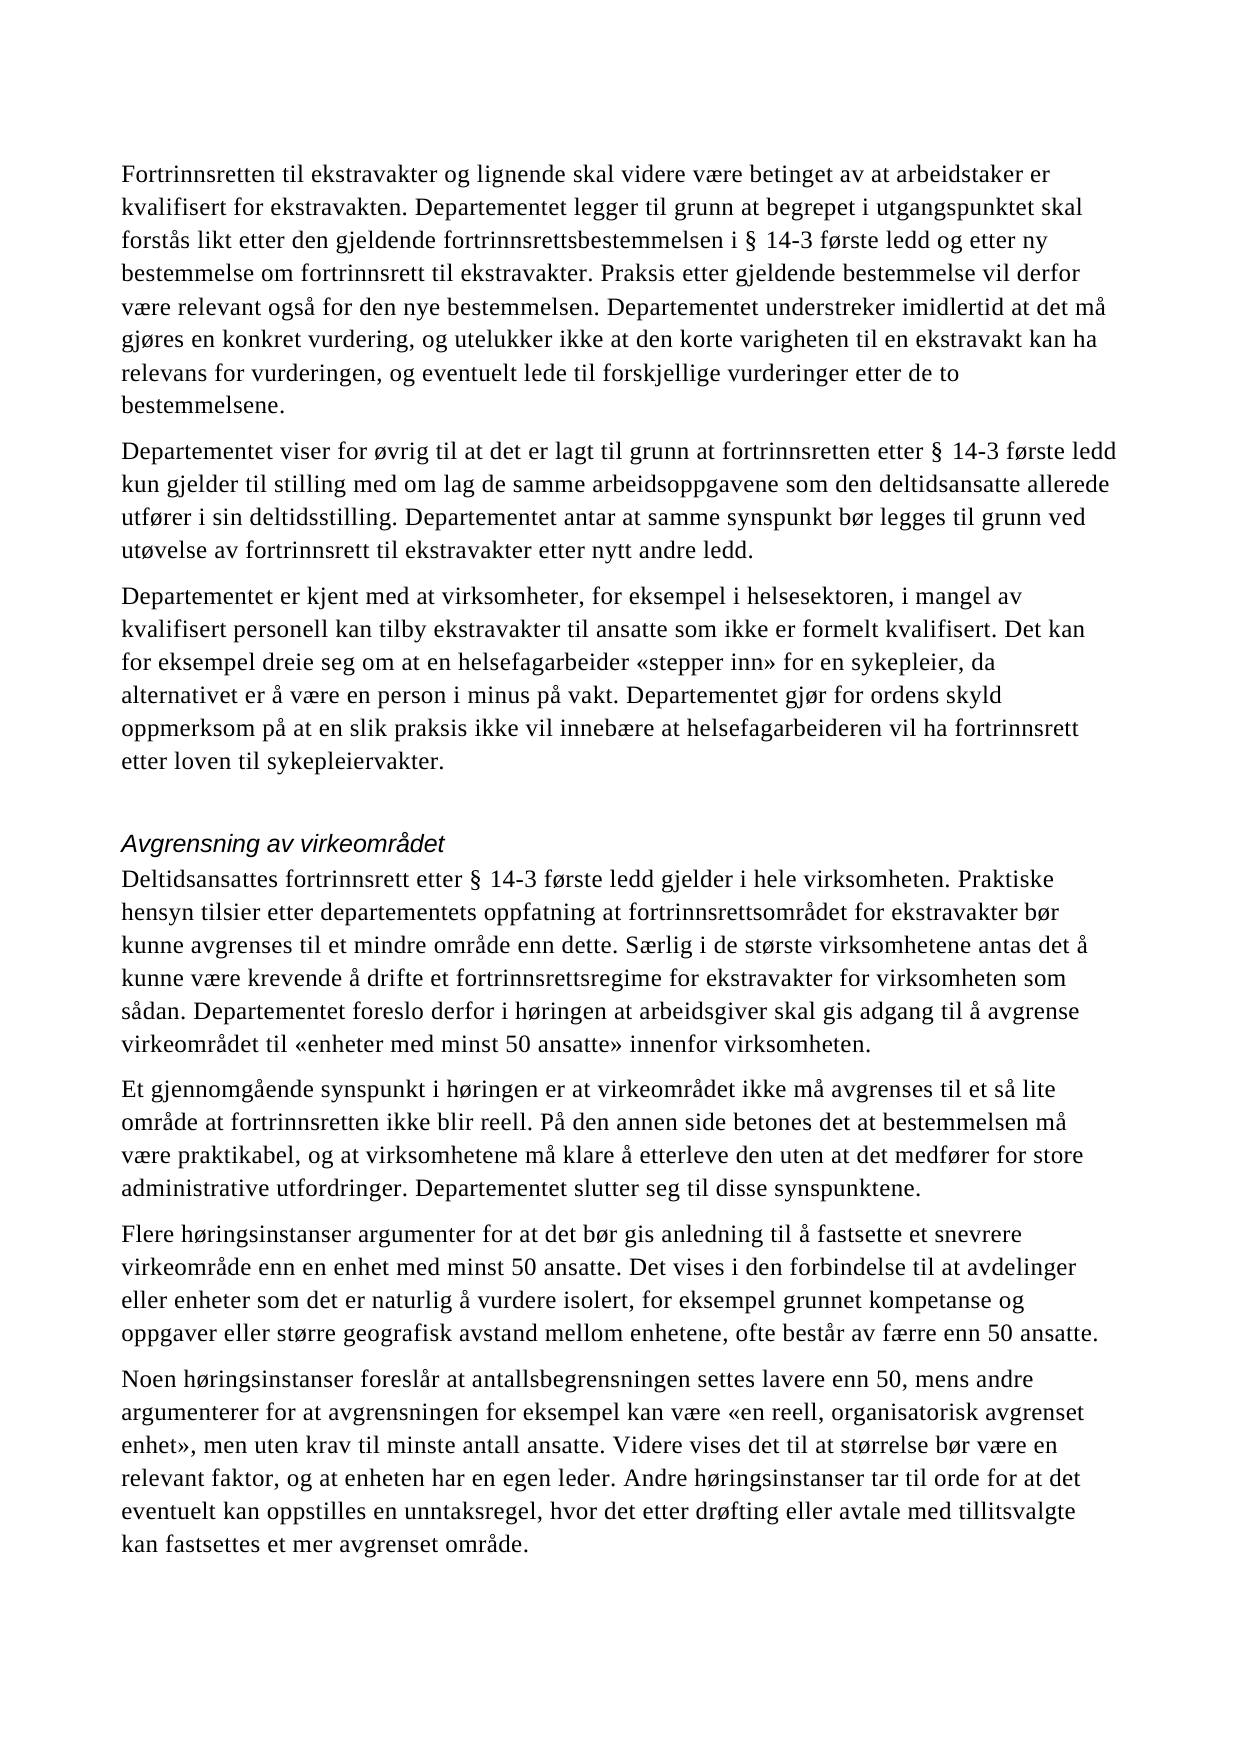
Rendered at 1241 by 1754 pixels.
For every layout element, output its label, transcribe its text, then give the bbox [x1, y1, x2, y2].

text Avgrensning av virkeområdet [121, 829, 1119, 858]
text Flere høringsinstanser argumenter for at det bør gis anledning til å fastsette et snevrere virkeområde enn en enhet med minst 50 ansatte. Det vises i den forbindelse til at avdelinger eller enheter som det er naturlig å vurdere isolert, for eksempel grunnet kompetanse og oppgaver eller større geografisk avstand mellom enhetene, ofte består av færre enn 50 ansatte. [121, 1219, 1119, 1347]
text Deltidsansattes fortrinnsrett etter § 14-3 første ledd gjelder i hele virksomheten. Praktiske hensyn tilsier etter departementets oppfatning at fortrinnsrettsområdet for ekstravakter bør kunne avgrenses til et mindre område enn dette. Særlig i de største virksomhetene antas det å kunne være krevende å drifte et fortrinnsrettsregime for ekstravakter for virksomheten som sådan. Departementet foreslo derfor i høringen at arbeidsgiver skal gis adgang til å avgrense virkeområdet til «enheter med minst 50 ansatte» innenfor virksomheten. [121, 864, 1119, 1058]
text Departementet er kjent med at virksomheter, for eksempel i helsesektoren, i mangel av kvalifisert personell kan tilby ekstravakter til ansatte som ikke er formelt kvalifisert. Det kan for eksempel dreie seg om at en helsefagarbeider «stepper inn» for en sykepleier, da alternativet er å være en person i minus på vakt. Departementet gjør for ordens skyld oppmerksom på at en slik praksis ikke vil innebære at helsefagarbeideren vil ha fortrinnsrett etter loven til sykepleiervakter. [121, 581, 1119, 774]
text Noen høringsinstanser foreslår at antallsbegrensningen settes lavere enn 50, mens andre argumenterer for at avgrensningen for eksempel kan være «en reell, organisatorisk avgrenset enhet», men uten krav til minste antall ansatte. Videre vises det til at størrelse bør være en relevant faktor, og at enheten har en egen leder. Andre høringsinstanser tar til orde for at det eventuelt kan oppstilles en unntaksregel, hvor det etter drøfting eller avtale med tillitsvalgte kan fastsettes et mer avgrenset område. [121, 1364, 1119, 1557]
text Et gjennomgående synspunkt i høringen er at virkeområdet ikke må avgrenses til et så lite område at fortrinnsretten ikke blir reell. På den annen side betones det at bestemmelsen må være praktikabel, og at virksomhetene må klare å etterleve den uten at det medfører for store administrative utfordringer. Departementet slutter seg til disse synspunktene. [121, 1074, 1119, 1202]
text Fortrinnsretten til ekstravakter og lignende skal videre være betinget av at arbeidstaker er kvalifisert for ekstravakten. Departementet legger til grunn at begrepet i utgangspunktet skal forstås likt etter den gjeldende fortrinnsrettsbestemmelsen i § 14-3 første ledd og etter ny bestemmelse om fortrinnsrett til ekstravakter. Praksis etter gjeldende bestemmelse vil derfor være relevant også for den nye bestemmelsen. Departementet understreker imidlertid at det må gjøres en konkret vurdering, og utelukker ikke at den korte varigheten til en ekstravakt kan ha relevans for vurderingen, og eventuelt lede til forskjellige vurderinger etter de to bestemmelsene. [121, 159, 1119, 419]
text Departementet viser for øvrig til at det er lagt til grunn at fortrinnsretten etter § 14-3 første ledd kun gjelder til stilling med om lag de samme arbeidsoppgavene som den deltidsansatte allerede utfører i sin deltidsstilling. Departementet antar at samme synspunkt bør legges til grunn ved utøvelse av fortrinnsrett til ekstravakter etter nytt andre ledd. [121, 436, 1119, 564]
